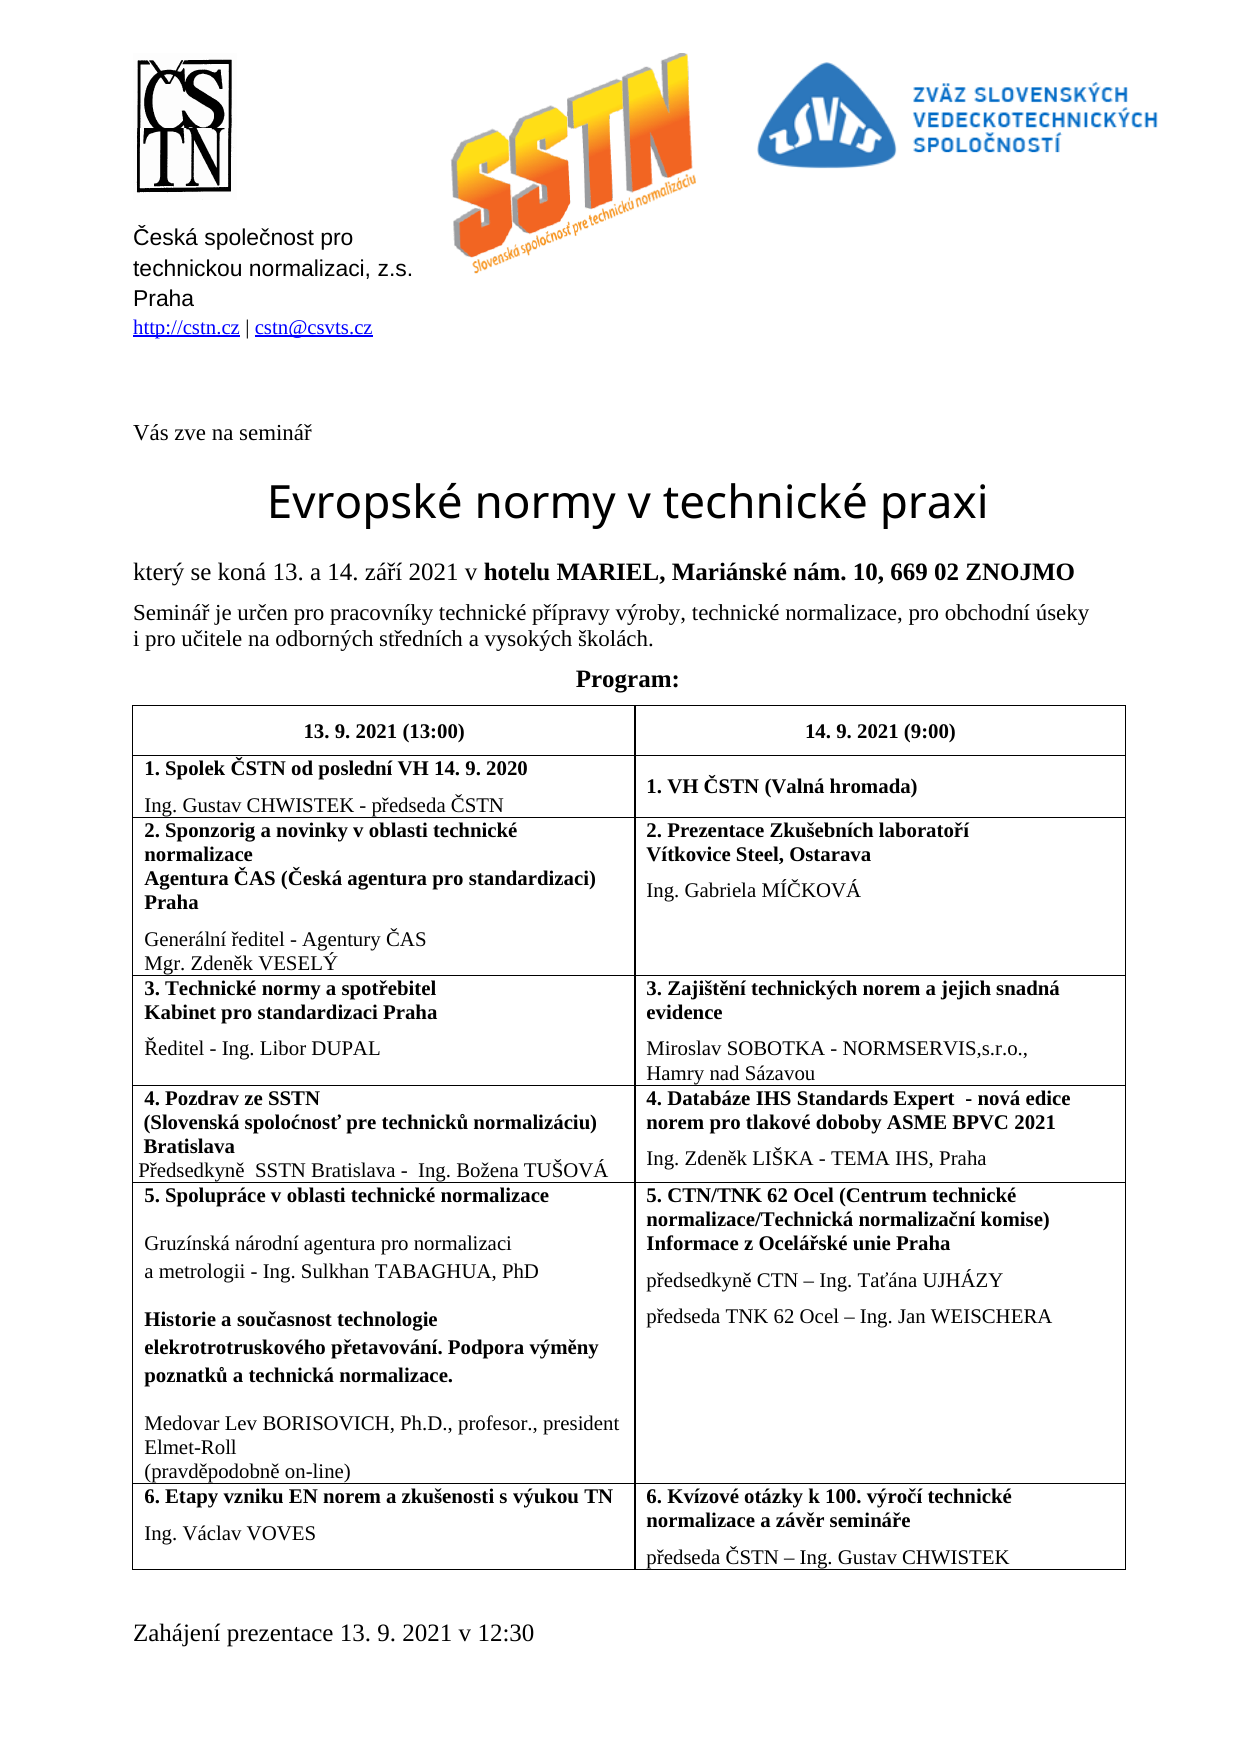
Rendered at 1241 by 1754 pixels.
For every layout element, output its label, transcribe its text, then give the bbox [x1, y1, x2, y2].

picture [436, 53, 705, 277]
text Vás zve na seminář [133, 418, 1122, 445]
text který se koná 13. a 14. září 2021 v hotelu MARIEL, Mariánské nám. 10, 669 02 ZNOJMO [133, 557, 1122, 586]
table_cell 4. Pozdrav ze SSTN (Slovenská spoloćnosť pre technicků normalizáciu) Bratislava Předsedkyně SSTN Bratislava - Ing. Božena TUŠOVÁ [133, 1086, 634, 1182]
table_header [730, 54, 1181, 363]
table_header 13. 9. 2021 (13:00) [133, 706, 634, 755]
table_cell 5. CTN/TNK 62 Ocel (Centrum technické normalizace/Technická normalizační komise) Informace z Ocelářské unie Praha předsedkyně CTN – Ing. Taťána UJHÁZY předseda TNK 62 Ocel – Ing. Jan WEISCHERA [636, 1183, 1125, 1483]
table_cell 6. Etapy vzniku EN norem a zkušenosti s výukou TN Ing. Václav VOVES [133, 1484, 634, 1569]
table_cell 1. VH ČSTN (Valná hromada) [636, 756, 1125, 817]
table_cell 2. Sponzorig a novinky v oblasti technické normalizace Agentura ČAS (Česká agentura pro standardizaci) Praha Generální ředitel - Agentury ČAS Mgr. Zdeněk VESELÝ [133, 818, 634, 975]
table_cell 6. Kvízové otázky k 100. výročí technické normalizace a závěr semináře předseda ČSTN – Ing. Gustav CHWISTEK [636, 1484, 1125, 1569]
table_cell 2. Prezentace Zkušebních laboratoří Vítkovice Steel, Ostarava Ing. Gabriela Míčková [636, 818, 1125, 975]
table_cell 3. Zajištění technických norem a jejich snadná evidence Miroslav SOBOTKA - NORMSERVIS,s.r.o., Hamry nad Sázavou [636, 976, 1125, 1084]
text Program: [133, 664, 1122, 692]
table_header [425, 54, 730, 363]
table_cell 3. Technické normy a spotřebitel Kabinet pro standardizaci Praha Ředitel - Ing. Libor DUPAL [133, 976, 634, 1084]
picture [741, 53, 1170, 179]
text Zahájení prezentace 13. 9. 2021 v 12:30 [133, 1618, 1122, 1646]
table_cell 5. Spolupráce v oblasti technické normalizace Gruzínská národní agentura pro normalizaci a metrologii - Ing. Sulkhan Tabaghua, PhD Historie a současnost technologie elekrotrotruskového přetavování. Podpora výměny poznatků a technická normalizace. Medovar Lev Borisovich, Ph.D., profesor., president Elmet-Roll (pravděpodobně on-line) [133, 1183, 634, 1483]
table_cell 4. Databáze IHS Standards Expert - nová edice norem pro tlakové doboby ASME BPVC 2021 Ing. Zdeněk LIŠKA - TEMA IHS, Praha [636, 1086, 1125, 1182]
table_header 14. 9. 2021 (9:00) [636, 706, 1125, 755]
table_header Česká společnost pro technickou normalizaci, z.s. Praha http://cstn.cz | cstn@csvts.cz [122, 54, 425, 363]
table_cell 1. Spolek ČSTN od poslední VH 14. 9. 2020 Ing. Gustav CHWISTEK - předseda ČSTN [133, 756, 634, 817]
text Evropské normy v technické praxi [133, 470, 1122, 532]
text Seminář je určen pro pracovníky technické přípravy výroby, technické normalizace, pro obchodní úseky i pro učitele na odborných středních a vysokých školách. [133, 598, 1122, 651]
